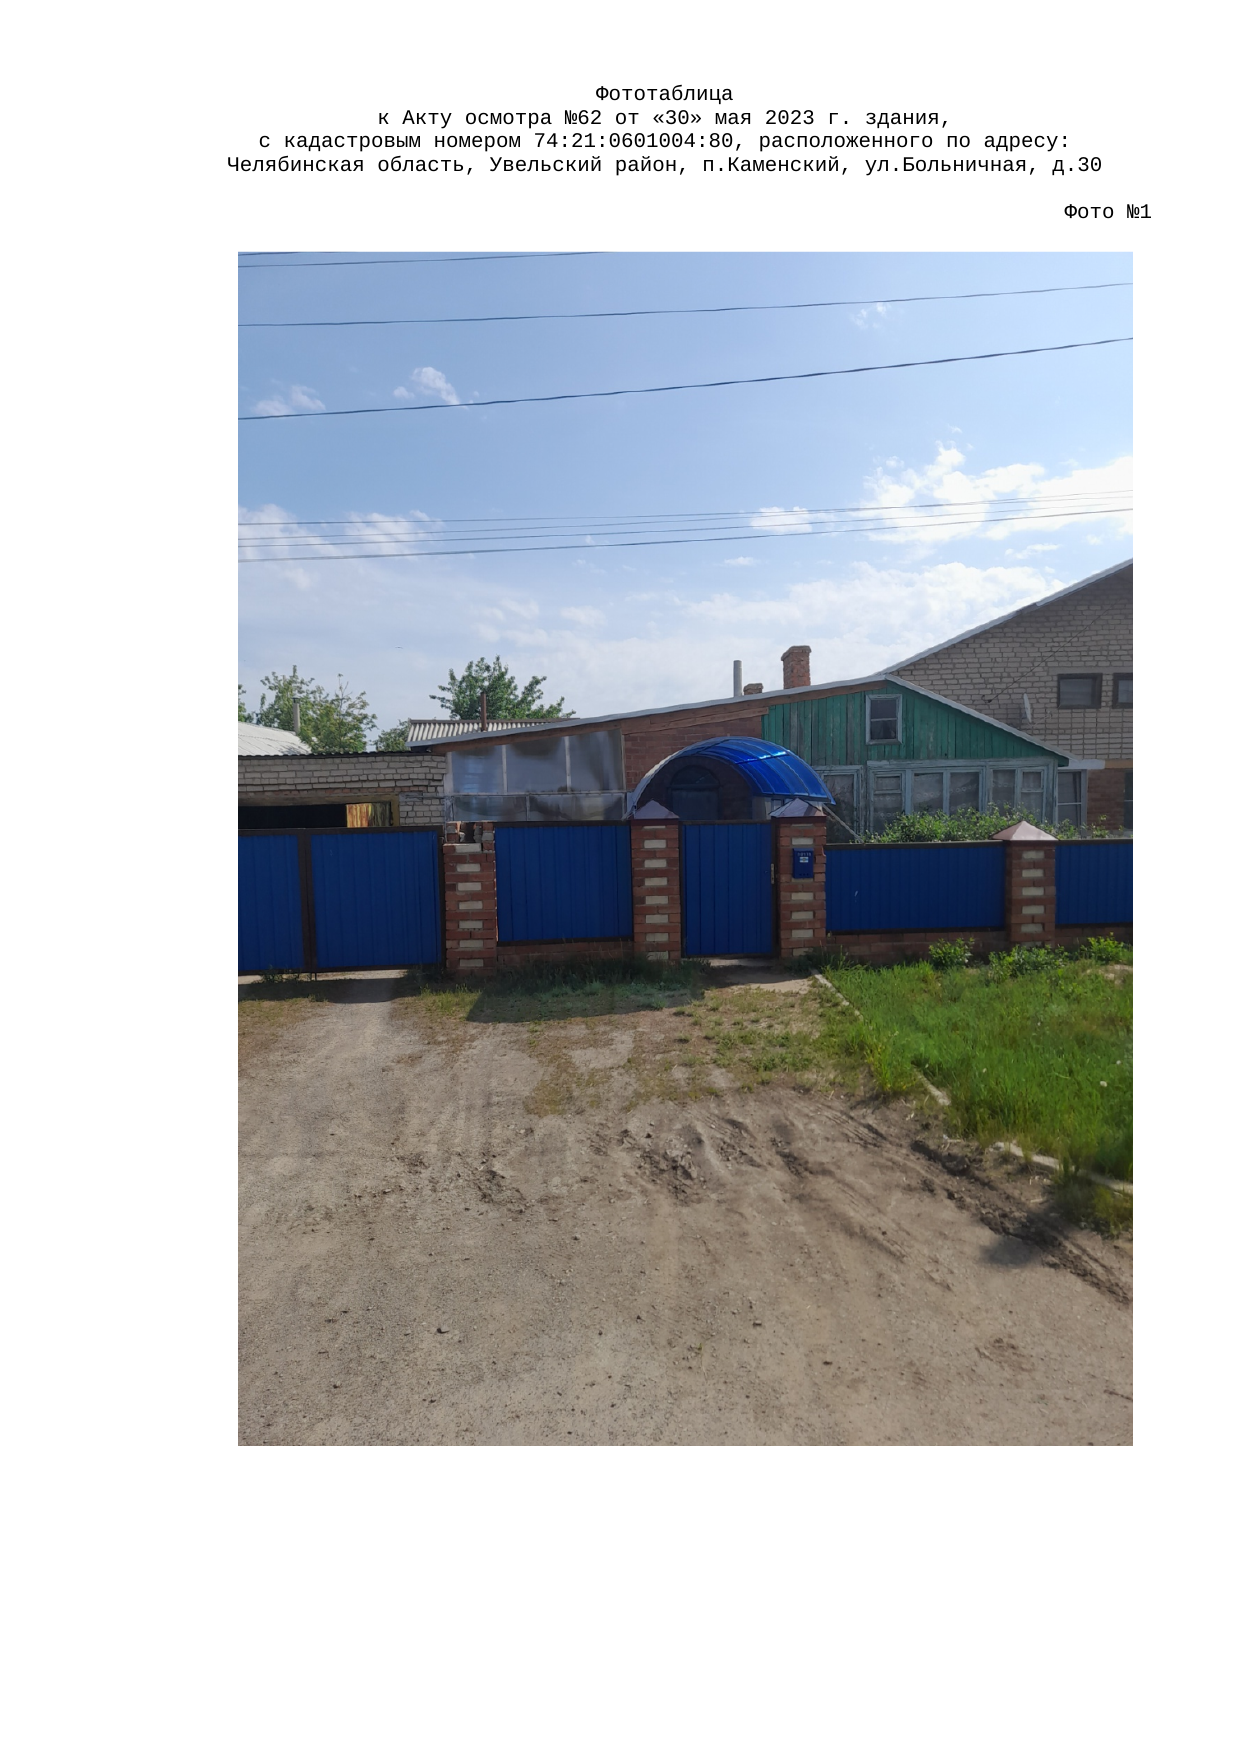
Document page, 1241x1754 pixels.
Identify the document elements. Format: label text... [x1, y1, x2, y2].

text Фото №1 [177, 201, 1152, 225]
text Челябинская область, Увельский район, п.Каменский, ул.Больничная, д.30 [177, 154, 1152, 178]
text с кадастровым номером 74:21:0601004:80, расположенного по адресу: [177, 130, 1152, 154]
text к Акту осмотра №62 от «30» мая 2023 г. здания, [177, 107, 1152, 130]
text Фототаблица [177, 83, 1152, 107]
picture [238, 253, 1133, 1445]
